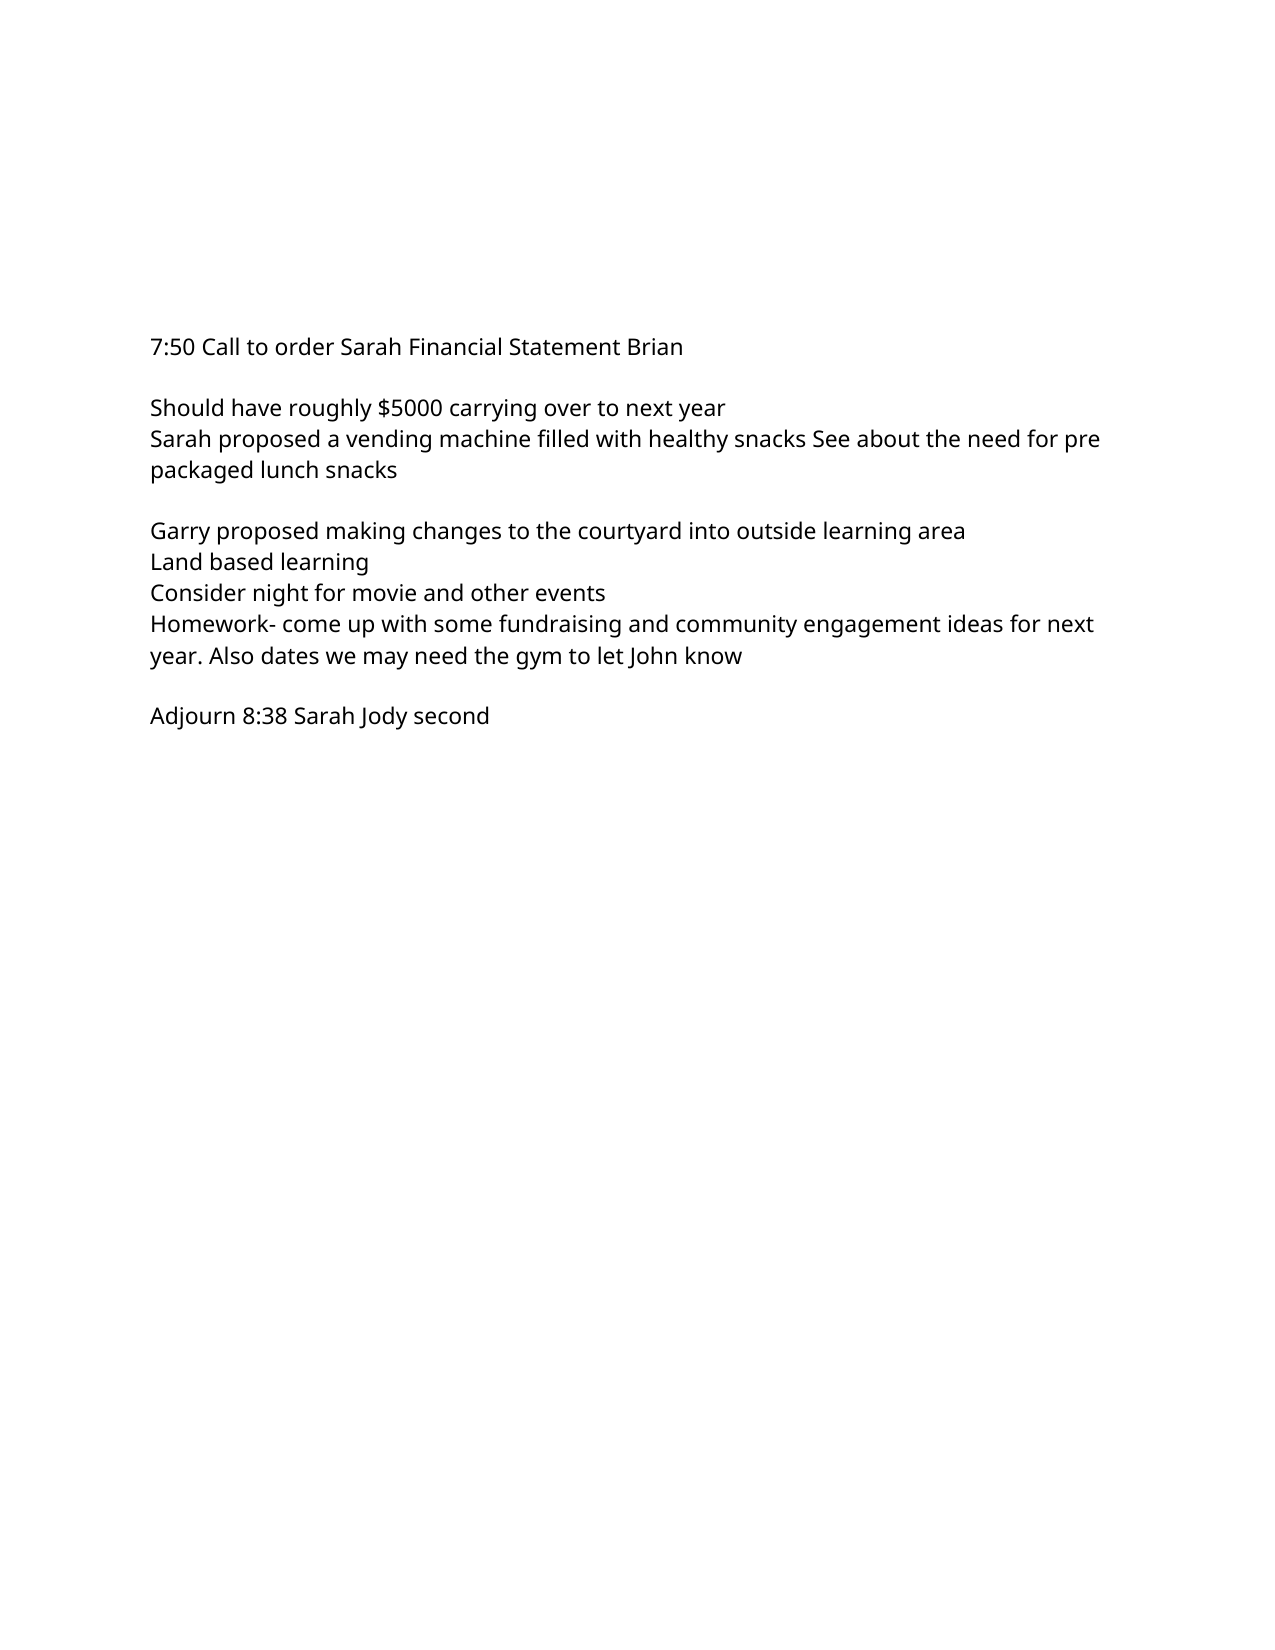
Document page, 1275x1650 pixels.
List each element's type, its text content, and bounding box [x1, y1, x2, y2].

text 7:50 Call to order Sarah Financial Statement Brian [150, 331, 1125, 362]
text Adjourn 8:38 Sarah Jody second [150, 700, 1125, 731]
text Should have roughly $5000 carrying over to next year Sarah proposed a vending machine filled with healthy snacks See about the need for pre packaged lunch snacks [150, 392, 1125, 485]
text Garry proposed making changes to the courtyard into outside learning area Land based learning Consider night for movie and other events Homework- come up with some fundraising and community engagement ideas for next year. Also dates we may need the gym to let John know [150, 514, 1125, 671]
